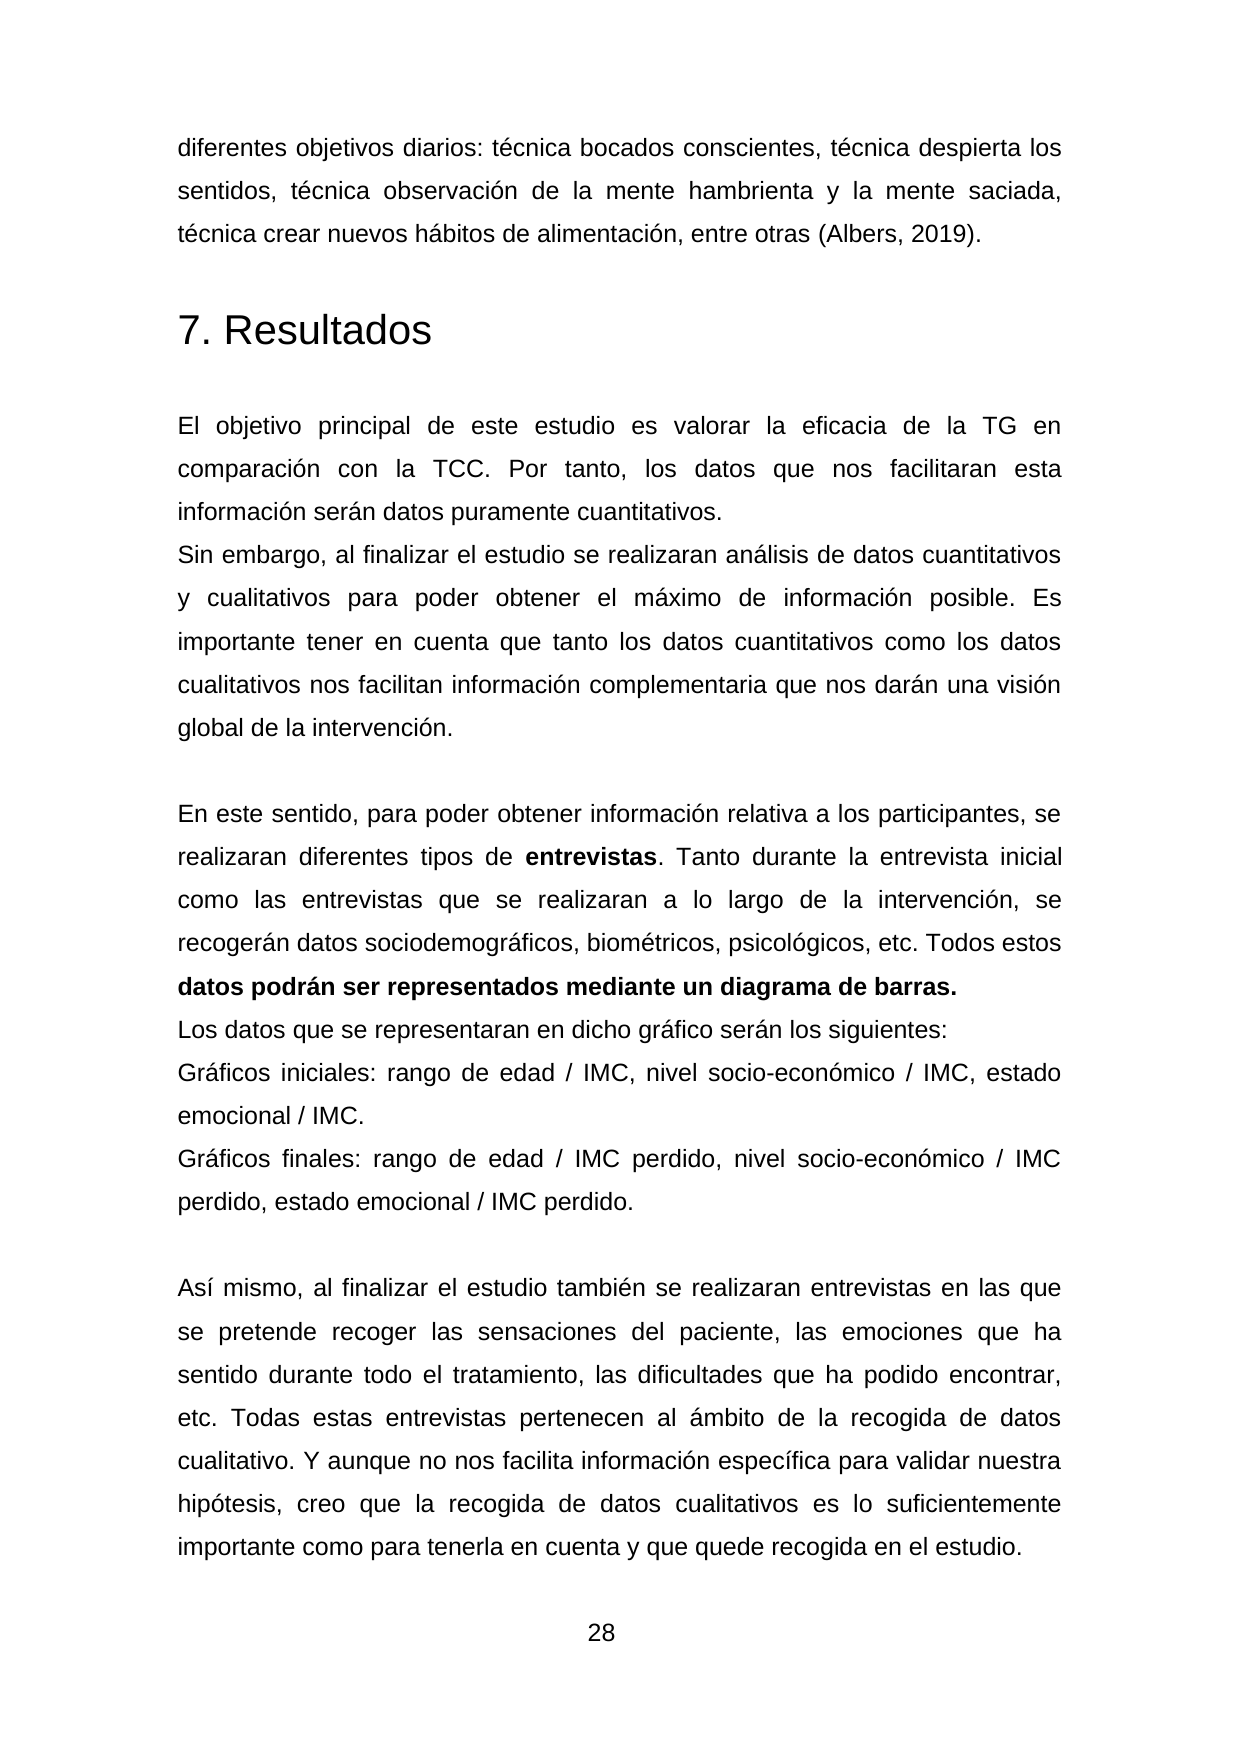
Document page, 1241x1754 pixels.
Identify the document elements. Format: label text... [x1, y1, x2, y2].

text Gráficos finales: rango de edad / IMC perdido, nivel socio-económico / IMC perdido, estado emocional / IMC perdido. [177, 1144, 1063, 1216]
text El objetivo principal de este estudio es valorar la eficacia de la TG en comparación con la TCC. Por tanto, los datos que nos facilitaran esta información serán datos puramente cuantitativos. [177, 411, 1063, 526]
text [177, 133, 1063, 248]
text En este sentido, para poder obtener información relativa a los participantes, se realizaran diferentes tipos de entrevistas. Tanto durante la entrevista inicial como las entrevistas que se realizaran a lo largo de la intervención, se recogerán datos sociodemográficos, biométricos, psicológicos, etc. Todos estos datos podrán ser representados mediante un diagrama de barras. [177, 799, 1063, 1000]
subtitle 7. Resultados [177, 305, 1063, 353]
text Gráficos iniciales: rango de edad / IMC, nivel socio-económico / IMC, estado emocional / IMC. [177, 1058, 1063, 1129]
text Los datos que se representaran en dicho gráfico serán los siguientes: [177, 1014, 1063, 1043]
text Sin embargo, al finalizar el estudio se realizaran análisis de datos cuantitativos y cualitativos para poder obtener el máximo de información posible. Es importante tener en cuenta que tanto los datos cuantitativos como los datos cualitativos nos facilitan información complementaria que nos darán una visión global de la intervención. [177, 540, 1063, 741]
text Así mismo, al finalizar el estudio también se realizaran entrevistas en las que se pretende recoger las sensaciones del paciente, las emociones que ha sentido durante todo el tratamiento, las dificultades que ha podido encontrar, etc. Todas estas entrevistas pertenecen al ámbito de la recogida de datos cualitativo. Y aunque no nos facilita información específica para validar nuestra hipótesis, creo que la recogida de datos cualitativos es lo suficientemente importante como para tenerla en cuenta y que quede recogida en el estudio. [177, 1273, 1063, 1561]
